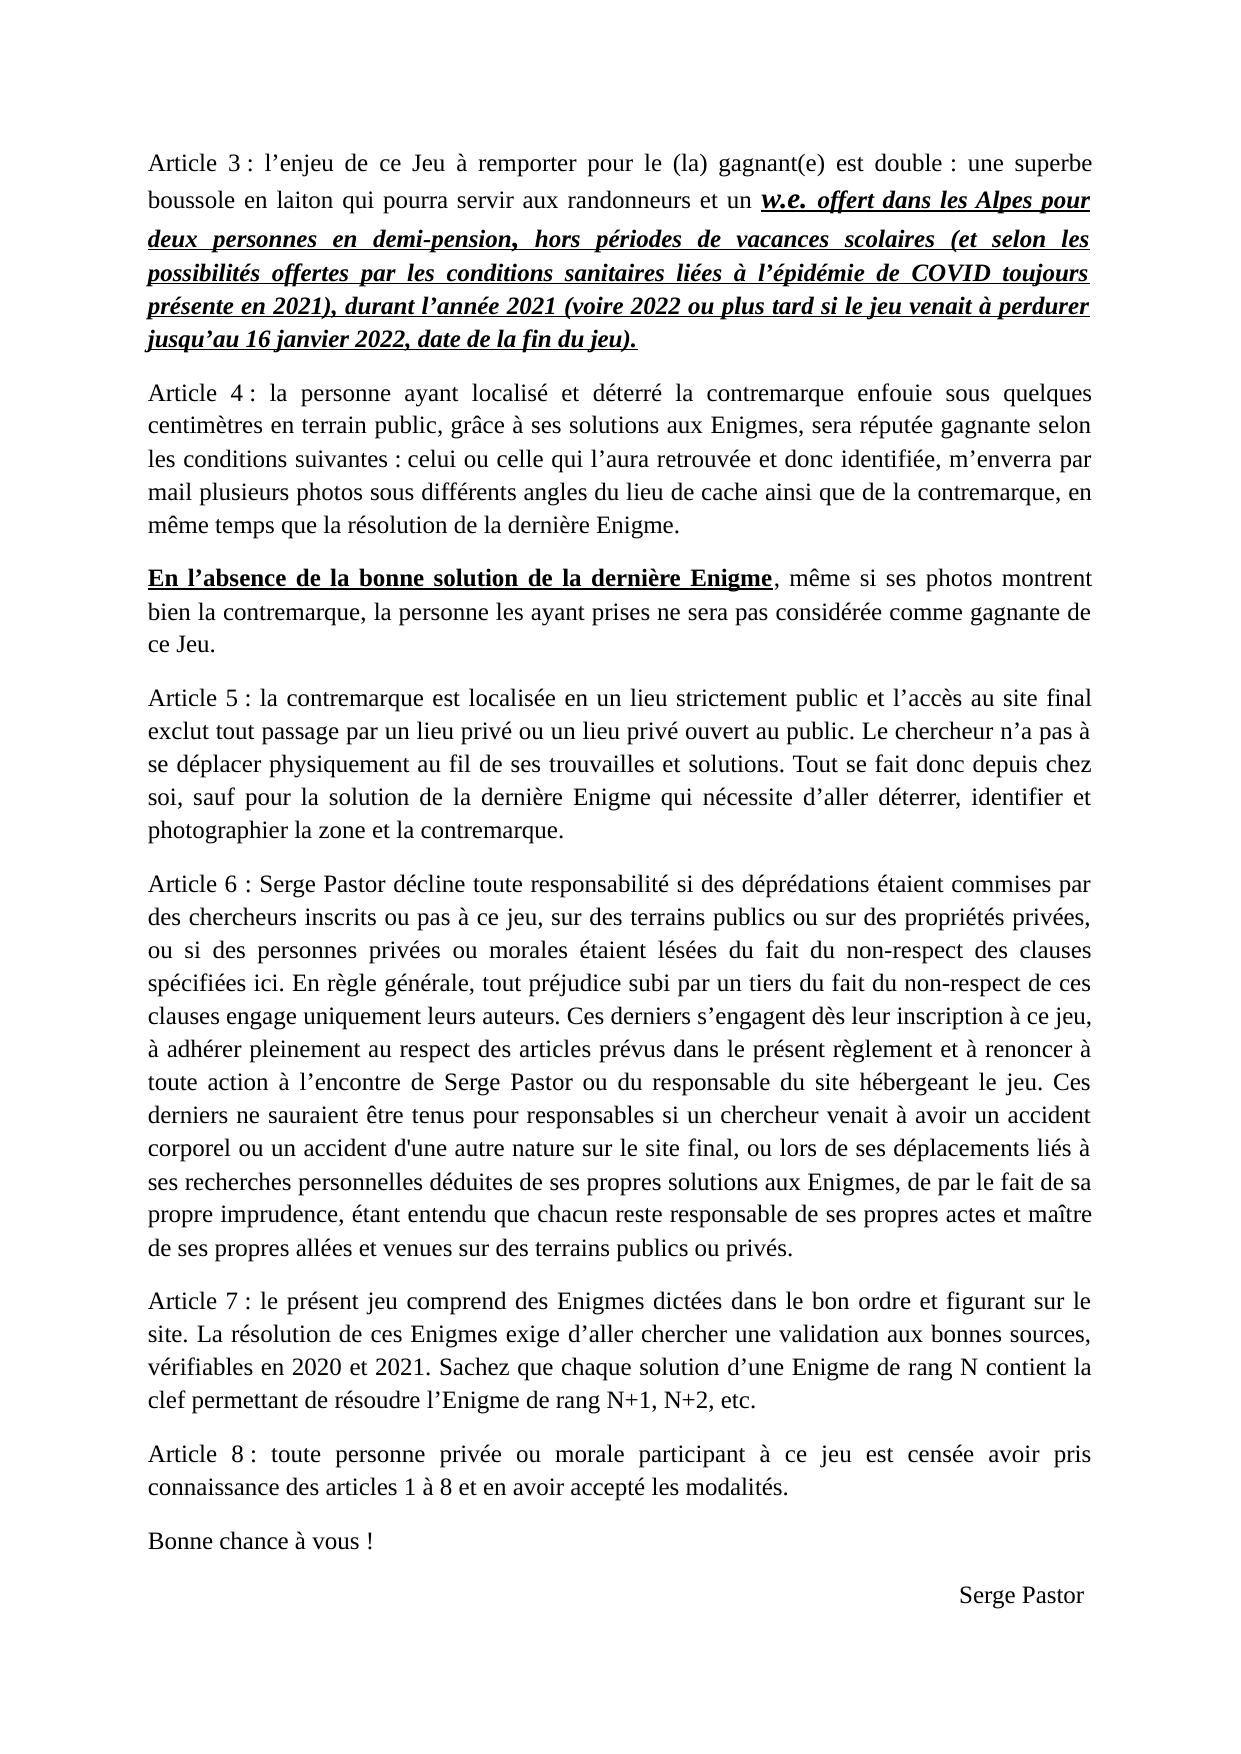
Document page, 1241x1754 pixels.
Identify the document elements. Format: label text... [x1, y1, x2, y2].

text Article 5 : la contremarque est localisée en un lieu strictement public et l’accès au site final exclut tout passage par un lieu privé ou un lieu privé ouvert au public. Le chercheur n’a pas à se déplacer physiquement au fil de ses trouvailles et solutions. Tout se fait donc depuis chez soi, sauf pour la solution de la dernière Enigme qui nécessite d’aller déterrer, identifier et photographier la zone et la contremarque. [148, 683, 1093, 844]
text Article 6 : Serge Pastor décline toute responsabilité si des déprédations étaient commises par des chercheurs inscrits ou pas à ce jeu, sur des terrains publics ou sur des propriétés privées, ou si des personnes privées ou morales étaient lésées du fait du non-respect des clauses spécifiées ici. En règle générale, tout préjudice subi par un tiers du fait du non-respect de ces clauses engage uniquement leurs auteurs. Ces derniers s’engagent dès leur inscription à ce jeu, à adhérer pleinement au respect des articles prévus dans le présent règlement et à renoncer à toute action à l’encontre de Serge Pastor ou du responsable du site hébergeant le jeu. Ces derniers ne sauraient être tenus pour responsables si un chercheur venait à avoir un accident corporel ou un accident d'une autre nature sur le site final, ou lors de ses déplacements liés à ses recherches personnelles déduites de ses propres solutions aux Enigmes, de par le fait de sa propre imprudence, étant entendu que chacun reste responsable de ses propres actes et maître de ses propres allées et venues sur des terrains publics ou privés. [148, 869, 1093, 1261]
text Serge Pastor [959, 1580, 1093, 1609]
text Article 8 : toute personne privée ou morale participant à ce jeu est censée avoir pris connaissance des articles 1 à 8 et en avoir accepté les modalités. [148, 1439, 1093, 1501]
text Bonne chance à vous ! [148, 1526, 1093, 1555]
text Article 4 : la personne ayant localisé et déterré la contremarque enfouie sous quelques centimètres en terrain public, grâce à ses solutions aux Enigmes, sera réputée gagnante selon les conditions suivantes : celui ou celle qui l’aura retrouvée et donc identifiée, m’enverra par mail plusieurs photos sous différents angles du lieu de cache ainsi que de la contremarque, en même temps que la résolution de la dernière Enigme. [148, 378, 1093, 538]
text Article 7 : le présent jeu comprend des Enigmes dictées dans le bon ordre et figurant sur le site. La résolution de ces Enigmes exige d’aller chercher une validation aux bonnes sources, vérifiables en 2020 et 2021. Sachez que chaque solution d’une Enigme de rang N contient la clef permettant de résoudre l’Enigme de rang N+1, N+2, etc. [148, 1286, 1093, 1414]
text En l’absence de la bonne solution de la dernière Enigme, même si ses photos montrent bien la contremarque, la personne les ayant prises ne sera pas considérée comme gagnante de ce Jeu. [148, 563, 1093, 658]
text Article 3 : l’enjeu de ce Jeu à remporter pour le (la) gagnant(e) est double : une superbe boussole en laiton qui pourra servir aux randonneurs et un w.e. offert dans les Alpes pour deux personnes en demi-pension, hors périodes de vacances scolaires (et selon les possibilités offertes par les conditions sanitaires liées à l’épidémie de COVID toujours présente en 2021), durant l’année 2021 (voire 2022 ou plus tard si le jeu venait à perdurer jusqu’au 16 janvier 2022, date de la fin du jeu). [148, 148, 1093, 352]
